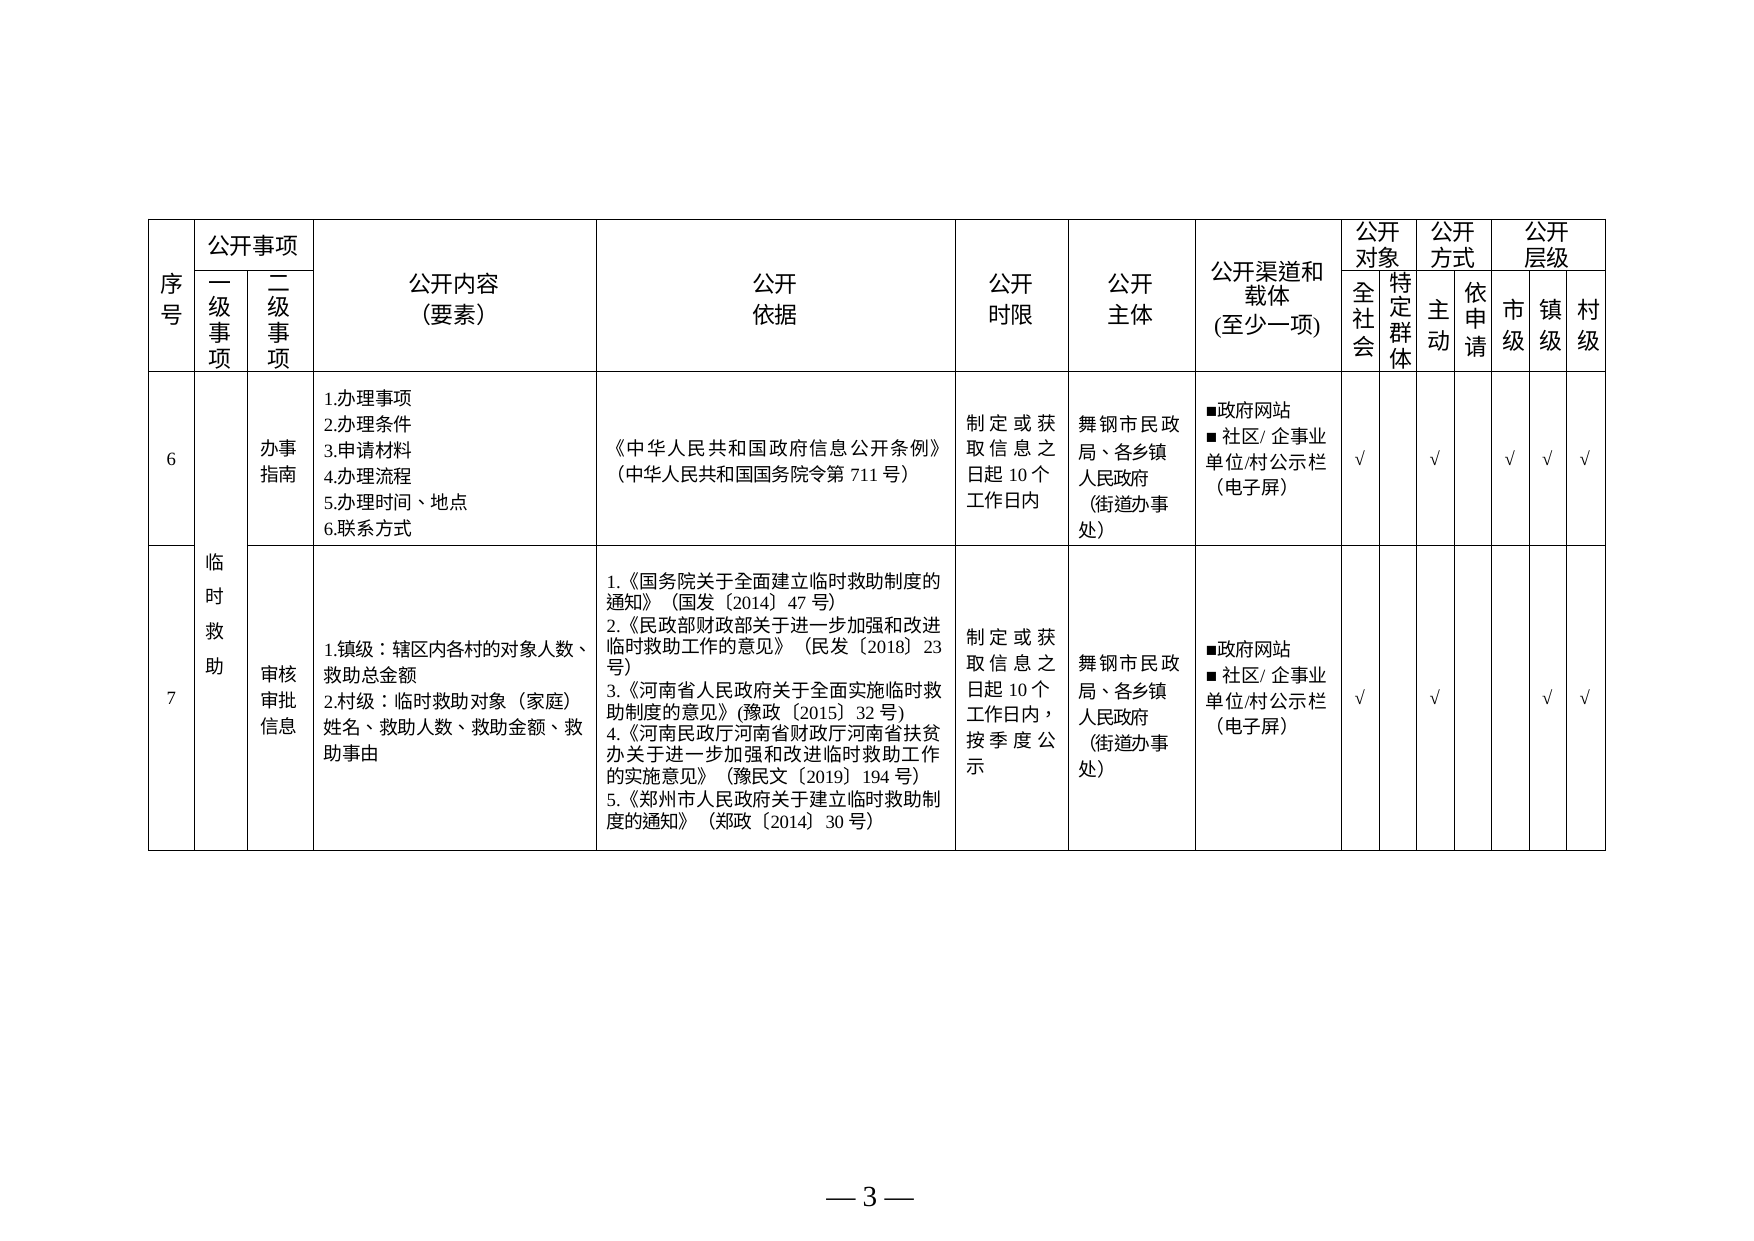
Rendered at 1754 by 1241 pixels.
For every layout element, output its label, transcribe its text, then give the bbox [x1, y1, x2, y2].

table_cell 镇 级 [1530, 271, 1566, 371]
table_cell 1.镇级：辖区内各村的对象人数、救助总金额 2.村级：临时救助对象（家庭）姓名、救助人数、救助金额、救助事由 [314, 546, 596, 850]
table_header 公开 对象 [1342, 220, 1416, 270]
table_cell 舞钢市民政局、各乡镇人民政府（街道办事处） [1069, 546, 1195, 850]
table_cell [1455, 372, 1491, 545]
table_cell 二级事项 [248, 271, 313, 371]
table_header 公开事项 [195, 220, 313, 270]
table_header 公开 主体 [1069, 220, 1195, 371]
table_cell 主 动 [1417, 271, 1454, 371]
table_cell 《中华人民共和国政府信息公开条例》 （中华人民共和国国务院令第 711 号） [597, 372, 955, 545]
table_cell 制 定 或 获取 信 息 之日起 10 个工作日内 [956, 372, 1068, 545]
table_cell 1.《国务院关于全面建立临时救助制度的通知》（国发〔2014〕47 号） 2.《民政部财政部关于进一步加强和改进临时救助工作的意见》（民发〔2018〕23号） 3.《河南省人民政府关于全面实施临时救 助制度的意见》(豫政〔2015〕32 号) 4.《河南民政厅河南省财政厅河南省扶贫办关于进一步加强和改进临时救助工作的实施意见》（豫民文〔2019〕194 号） 5.《郑州市人民政府关于建立临时救助制度的通知》（郑政〔2014〕30 号） [597, 546, 955, 850]
table_cell [1492, 546, 1529, 850]
table_cell [1380, 546, 1416, 850]
table_cell 市 级 [1492, 271, 1529, 371]
table_header 公开 依据 [597, 220, 955, 371]
table_cell √ [1417, 372, 1454, 545]
table_cell √ [1530, 372, 1566, 545]
table_cell √ [1342, 372, 1379, 545]
table_cell ■政府网站 ■ 社区/ 企事业单位/村公示栏（电子屏） [1196, 372, 1341, 545]
table_cell 7 [149, 546, 194, 850]
table_header 公开 时限 [956, 220, 1068, 371]
table_header 公开 层级 [1492, 220, 1605, 270]
table_header 公开渠道和 载体 (至少一项) [1196, 220, 1341, 371]
table_cell √ [1492, 372, 1529, 545]
table_cell 制 定 或 获取 信 息 之日起 10 个工作日内，按 季 度 公示 [956, 546, 1068, 850]
table_cell [1380, 372, 1416, 545]
table_cell √ [1342, 546, 1379, 850]
table_header 公开内容 （要素） [314, 220, 596, 371]
table_cell 临时救助 [195, 372, 247, 850]
table_cell ■政府网站 ■ 社区/ 企事业单位/村公示栏（电子屏） [1196, 546, 1341, 850]
table_header 序 号 [149, 220, 194, 371]
table_cell 特定群体 [1380, 271, 1416, 371]
table_cell 村 级 [1567, 271, 1605, 371]
table_cell 1.办理事项 2.办理条件 3.申请材料 4.办理流程 5.办理时间、地点 6.联系方式 [314, 372, 596, 545]
table_cell 依申请 [1455, 271, 1491, 371]
table_cell 办事 指南 [248, 372, 313, 545]
table_cell 6 [149, 372, 194, 545]
table_cell 全社会 [1342, 271, 1379, 371]
table_cell √ [1417, 546, 1454, 850]
table_cell √ [1530, 546, 1566, 850]
table_cell √ [1567, 372, 1605, 545]
table_cell 舞钢市民政局、各乡镇人民政府（街道办事处） [1069, 372, 1195, 545]
text — 3 — [826, 1179, 1754, 1213]
table_header 公开 方式 [1417, 220, 1491, 270]
table_cell 审核审批信息 [248, 546, 313, 850]
table_cell √ [1567, 546, 1605, 850]
table_cell 一级事项 [195, 271, 247, 371]
table_cell [1455, 546, 1491, 850]
